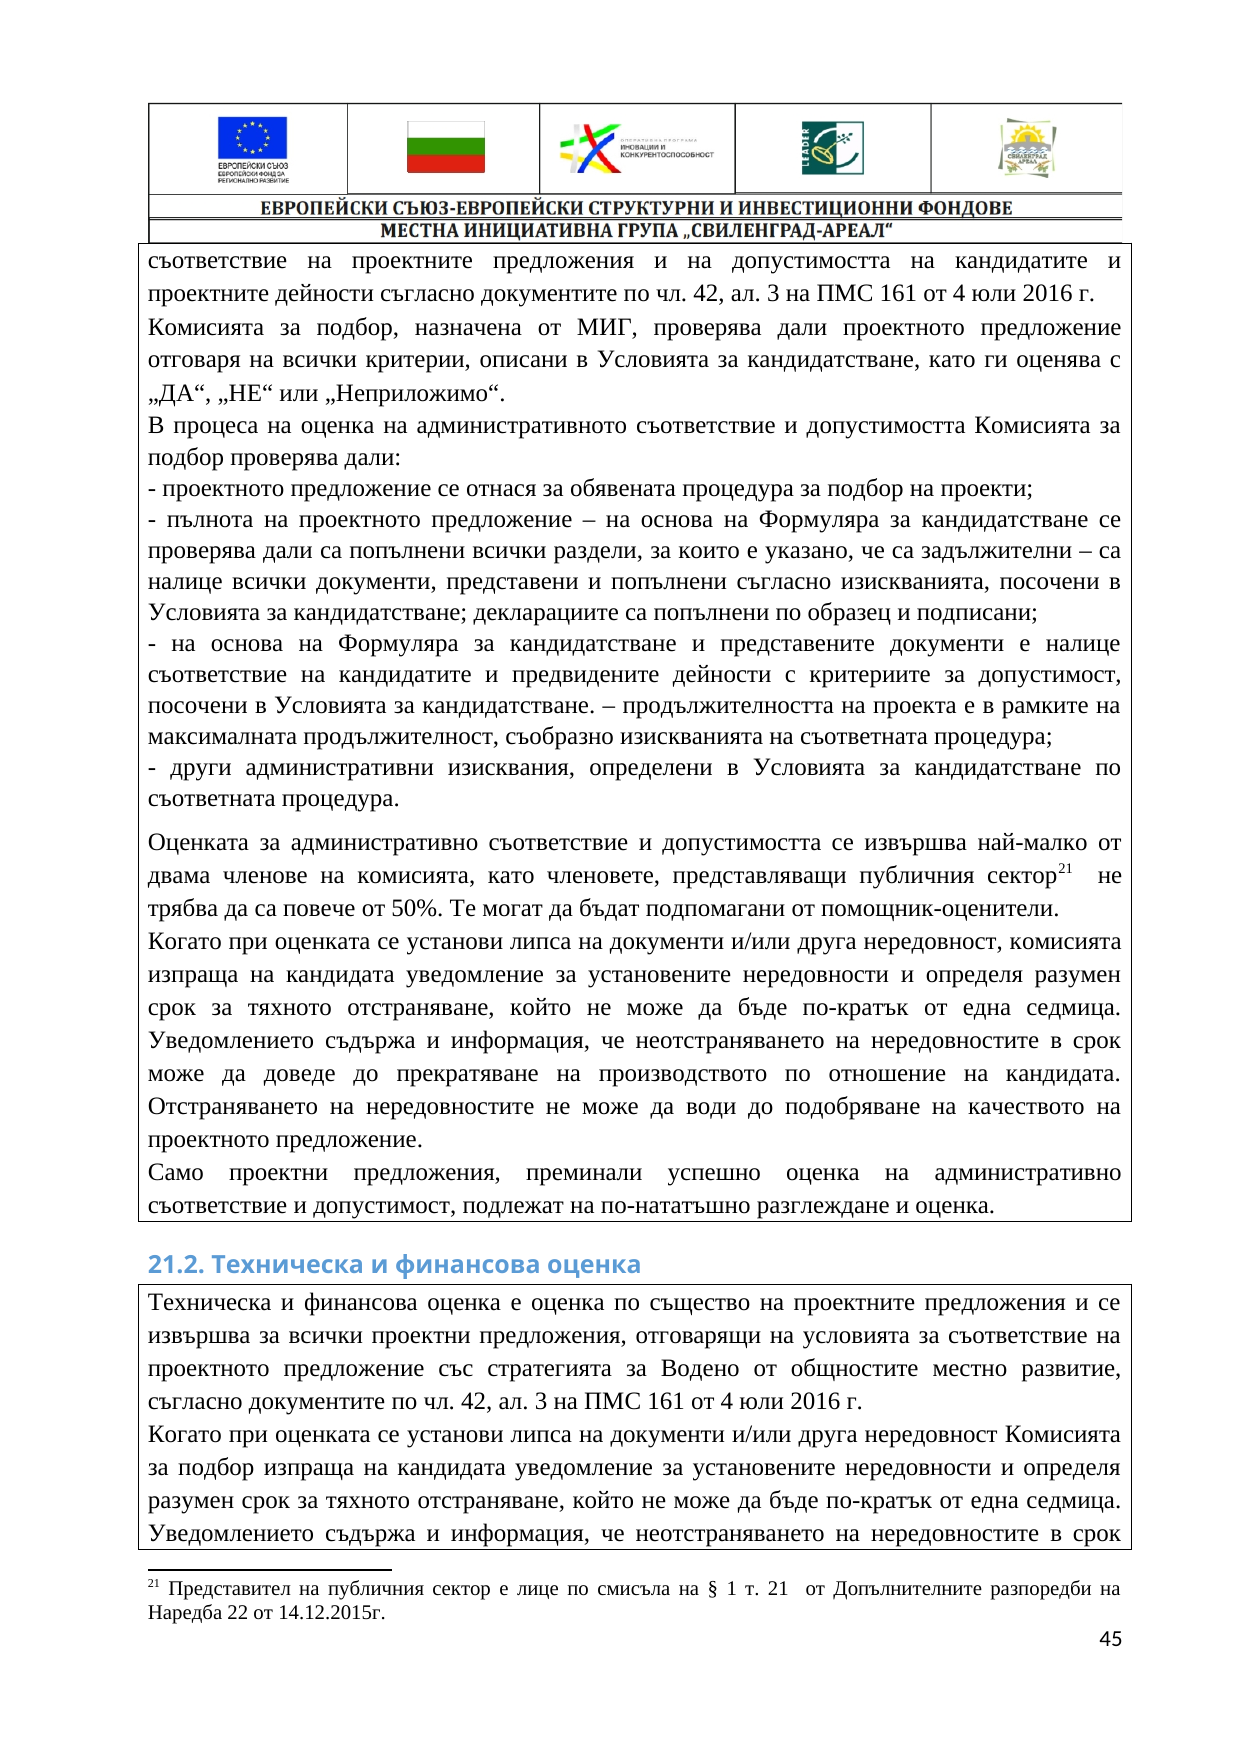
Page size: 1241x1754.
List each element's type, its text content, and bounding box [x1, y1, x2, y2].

list - пълнота на проектното предложение – на основа на Формуляра за кандидатстване се проверява дали са попълнени всички раздели, за които е указано, че са задължителни – са налице всички документи, представени и попълнени съгласно изискванията, посочени в Условията за кандидатстване; декларациите са попълнени по образец и подписани; [139, 501, 1131, 625]
list Техническа и финансова оценка е оценка по същество на проектните предложения и се извършва за всички проектни предложения, отговарящи на условията за съответствие на проектното предложение със стратегията за Водено от общностите местно развитие, съгласно документите по чл. 42, ал. 3 на ПМС 161 от 4 юли 2016 г. [139, 1285, 1131, 1414]
text Комисията за подбор, назначена от МИГ, проверява дали проектното предложение отговаря на всички критерии, описани в Условията за кандидатстване, като ги оценява с „ДА“, „НЕ“ или „Неприложимо“. [139, 308, 1131, 406]
text Оценката за административно съответствие и допустимостта се извършва най-малко от двама членове на комисията, като членовете, представляващи публичния сектор не трябва да са повече от 50%. Те могат да бъдат подпомагани от помощник-оценители. [139, 823, 1131, 921]
text Когато при оценката се установи липса на документи и/или друга нередовност, комисията изпраща на кандидата уведомление за установените нередовности и определя разумен срок за тяхното отстраняване, който не може да бъде по-кратък от една седмица. Уведомлението съдържа и информация, че неотстраняването на нередовностите в срок може да доведе до прекратяване на производството по отношение на кандидата. Отстраняването на нередовностите не може да води до подобряване на качеството на проектното предложение. [139, 923, 1131, 1153]
picture [147, 101, 1123, 243]
subtitle 21.2. Техническа и финансова оценка [148, 1247, 1122, 1281]
list В процеса на оценка на административното съответствие и допустимостта Комисията за подбор проверява дали: [139, 407, 1131, 469]
text Само проектни предложения, преминали успешно оценка на административно съответствие и допустимост, подлежат на по-нататъшно разглеждане и оценка. [139, 1154, 1131, 1221]
list - проектното предложение се отнася за обявената процедура за подбор на проекти; [139, 469, 1131, 501]
list - други административни изисквания, определени в Условията за кандидатстване по съответната процедура. [139, 749, 1131, 812]
list - на основа на Формуляра за кандидатстване и представените документи е налице съответствие на кандидатите и предвидените дейности с критериите за допустимост, посочени в Условията за кандидатстване. – продължителността на проекта е в рамките на максималната продължителност, съобразно изискванията на съответната процедура; [139, 625, 1131, 749]
